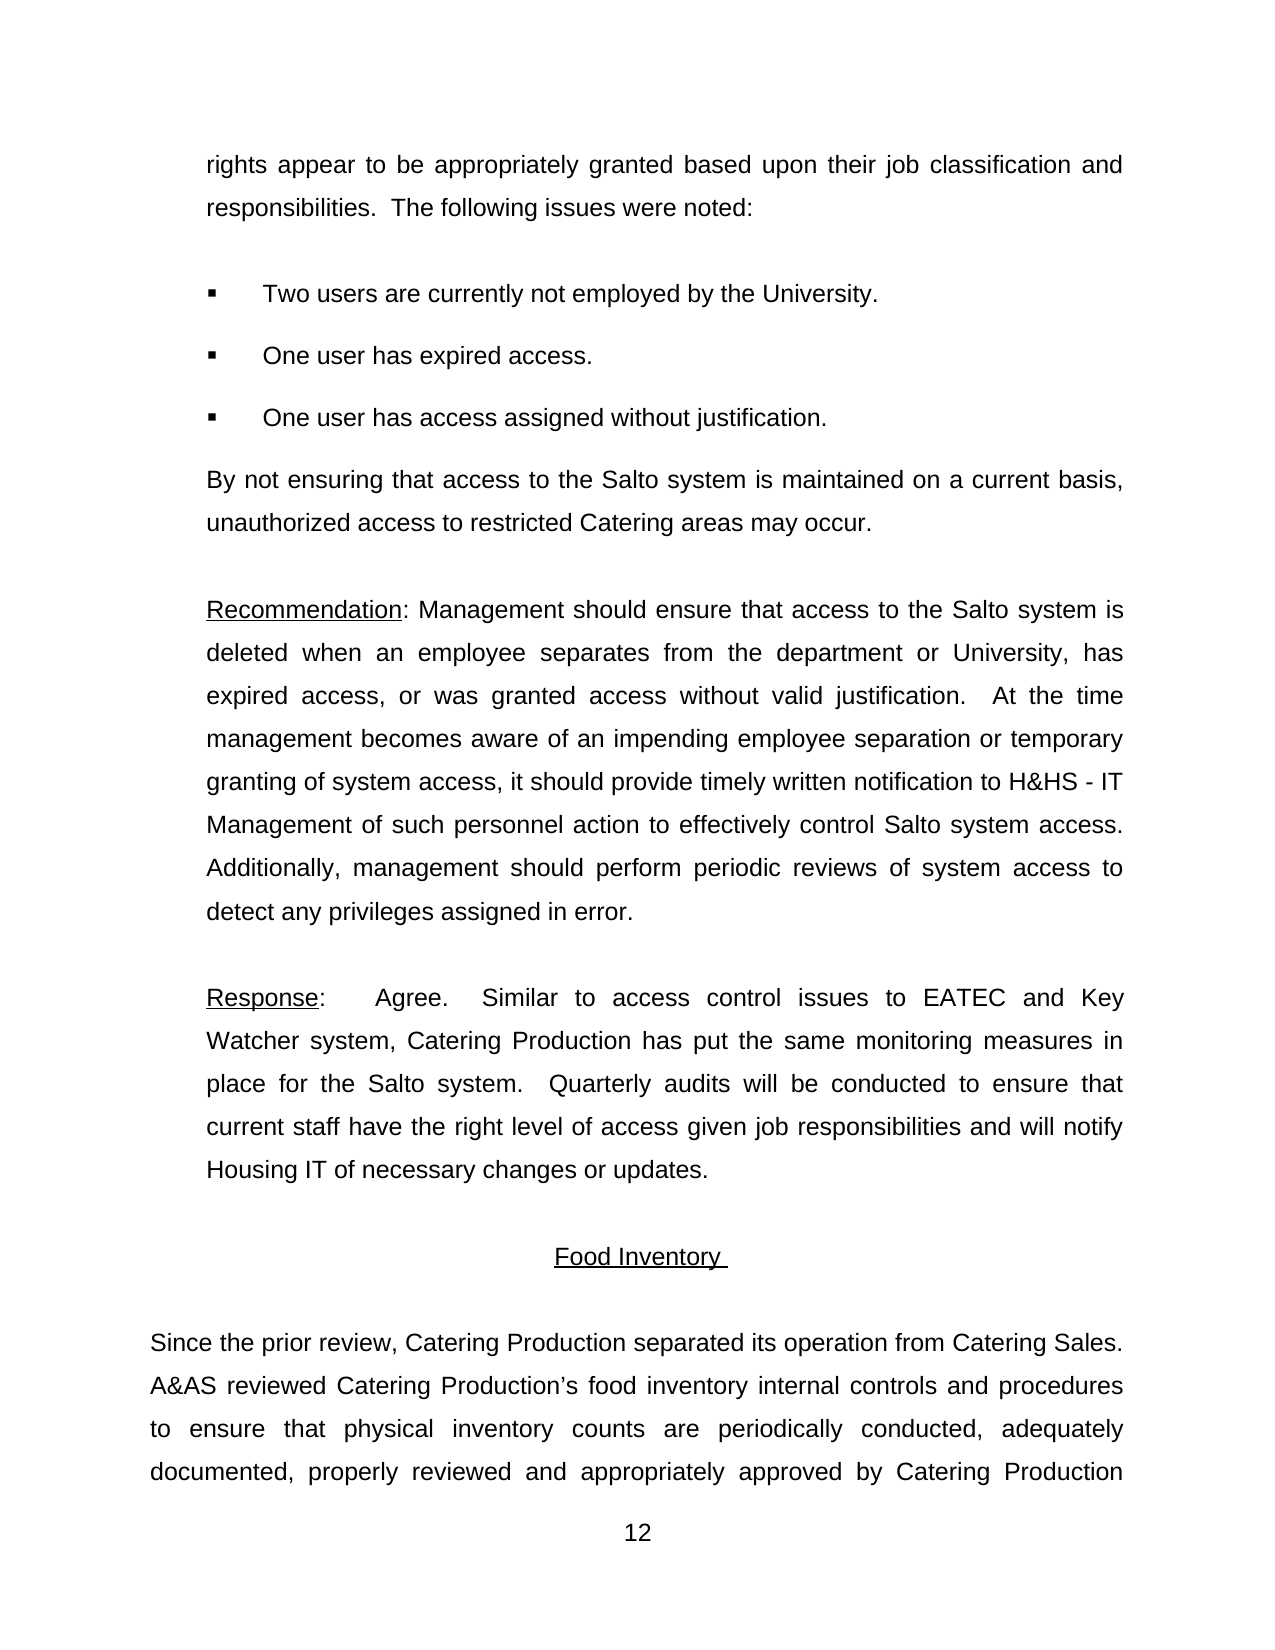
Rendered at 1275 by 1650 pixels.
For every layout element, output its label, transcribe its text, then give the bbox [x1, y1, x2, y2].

list Two users are currently not employed by the University. [206, 279, 1125, 308]
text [150, 1328, 1125, 1486]
list One user has access assigned without justification. [206, 403, 1125, 432]
list One user has expired access. [206, 341, 1125, 370]
text Food Inventory [150, 1242, 1125, 1270]
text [206, 150, 1125, 222]
text By not ensuring that access to the Salto system is maintained on a current basis, unauthorized access to restricted Catering areas may occur. [206, 465, 1125, 537]
text Response: Agree. Similar to access control issues to EATEC and Key Watcher system, Catering Production has put the same monitoring measures in place for the Salto system. Quarterly audits will be conducted to ensure that current staff have the right level of access given job responsibilities and will notify Housing IT of necessary changes or updates. [206, 983, 1125, 1184]
text Recommendation: Management should ensure that access to the Salto system is deleted when an employee separates from the department or University, has expired access, or was granted access without valid justification. At the time management becomes aware of an impending employee separation or temporary granting of system access, it should provide timely written notification to H&HS - IT Management of such personnel action to effectively control Salto system access. Additionally, management should perform periodic reviews of system access to detect any privileges assigned in error. [206, 595, 1125, 925]
